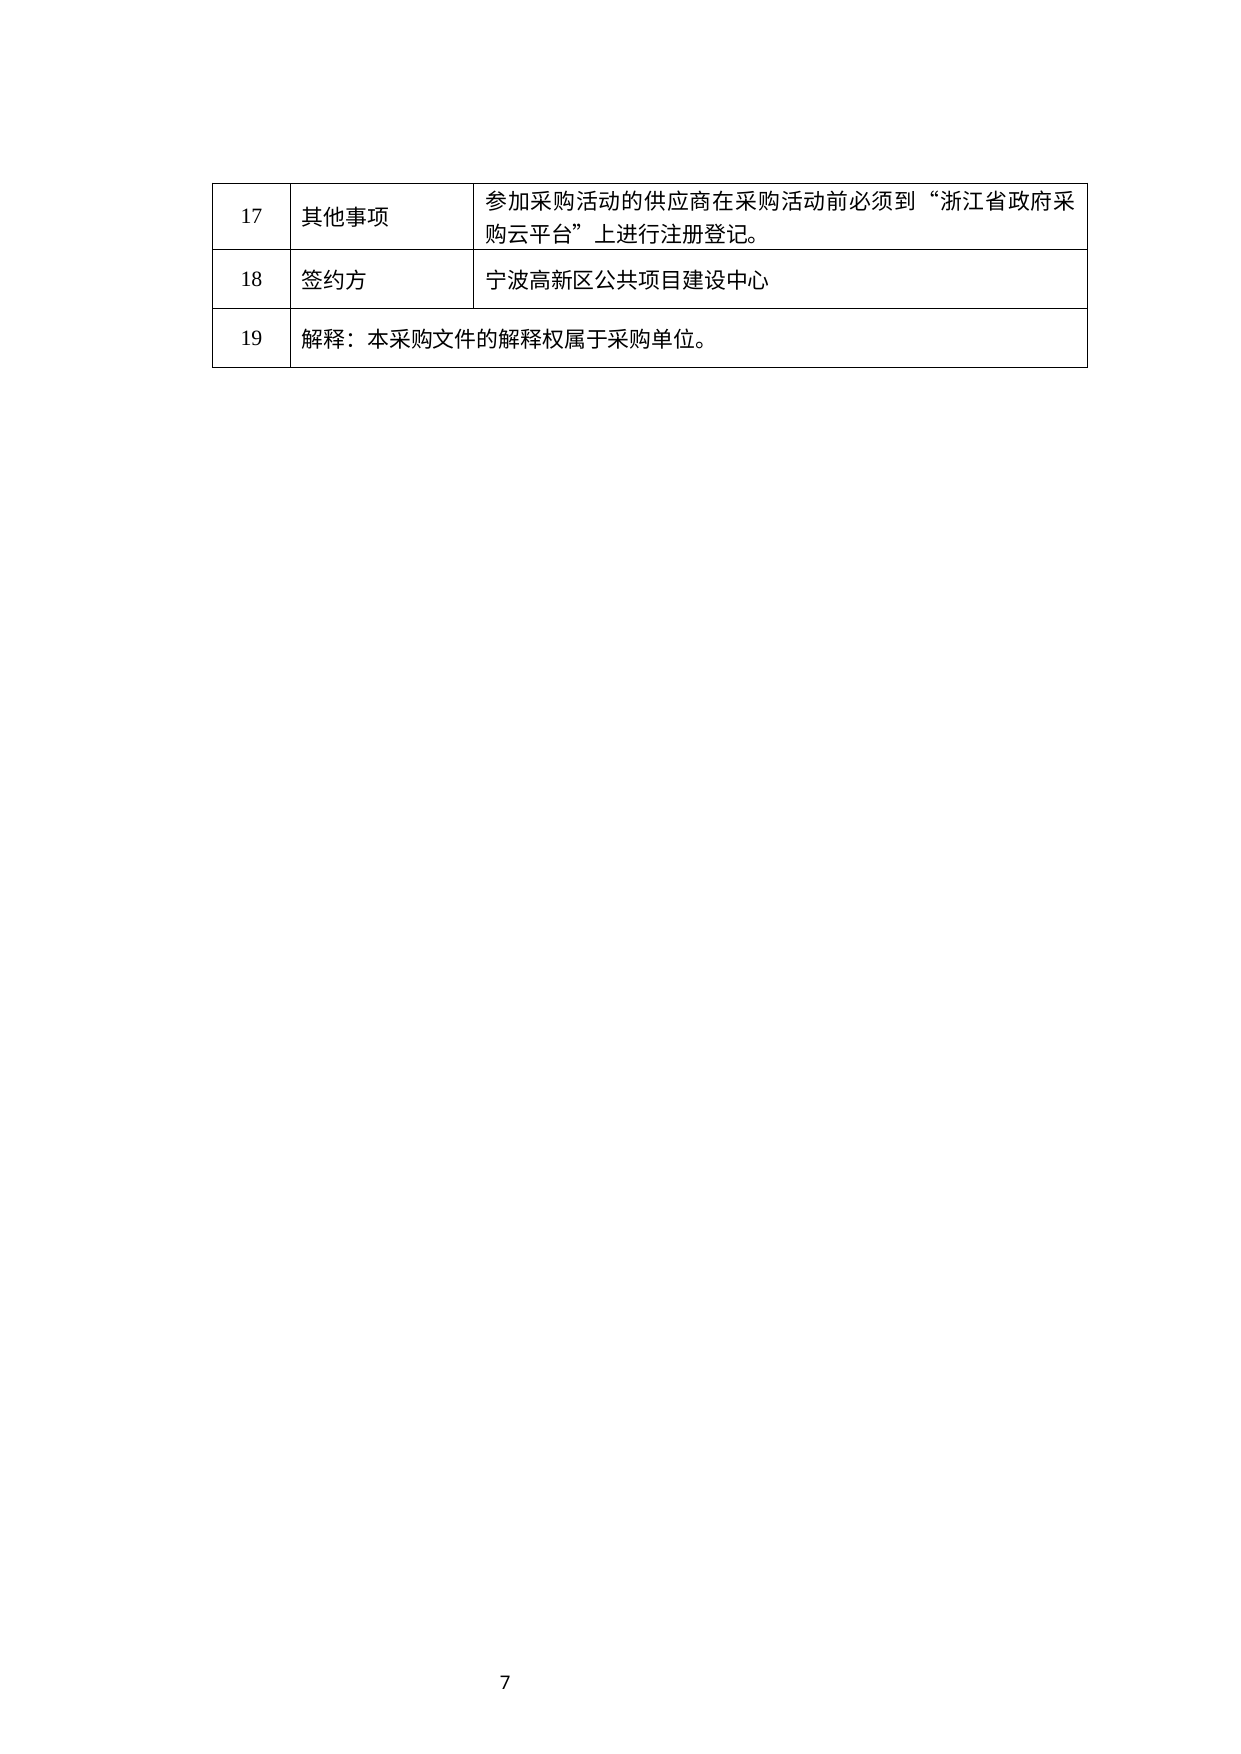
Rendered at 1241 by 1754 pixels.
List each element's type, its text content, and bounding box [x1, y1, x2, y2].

table_cell 18 [213, 250, 290, 308]
table_cell 17 [213, 184, 290, 249]
table_cell 宁波高新区公共项目建设中心 [474, 250, 1087, 308]
table_cell 解释：本采购文件的解释权属于采购单位。 [291, 309, 1087, 367]
table_cell 其他事项 [291, 184, 473, 249]
table_cell 19 [213, 309, 290, 367]
table_cell 参加采购活动的供应商在采购活动前必须到“浙江省政府采购云平台”上进行注册登记。 [474, 184, 1087, 249]
table_cell 签约方 [291, 250, 473, 308]
